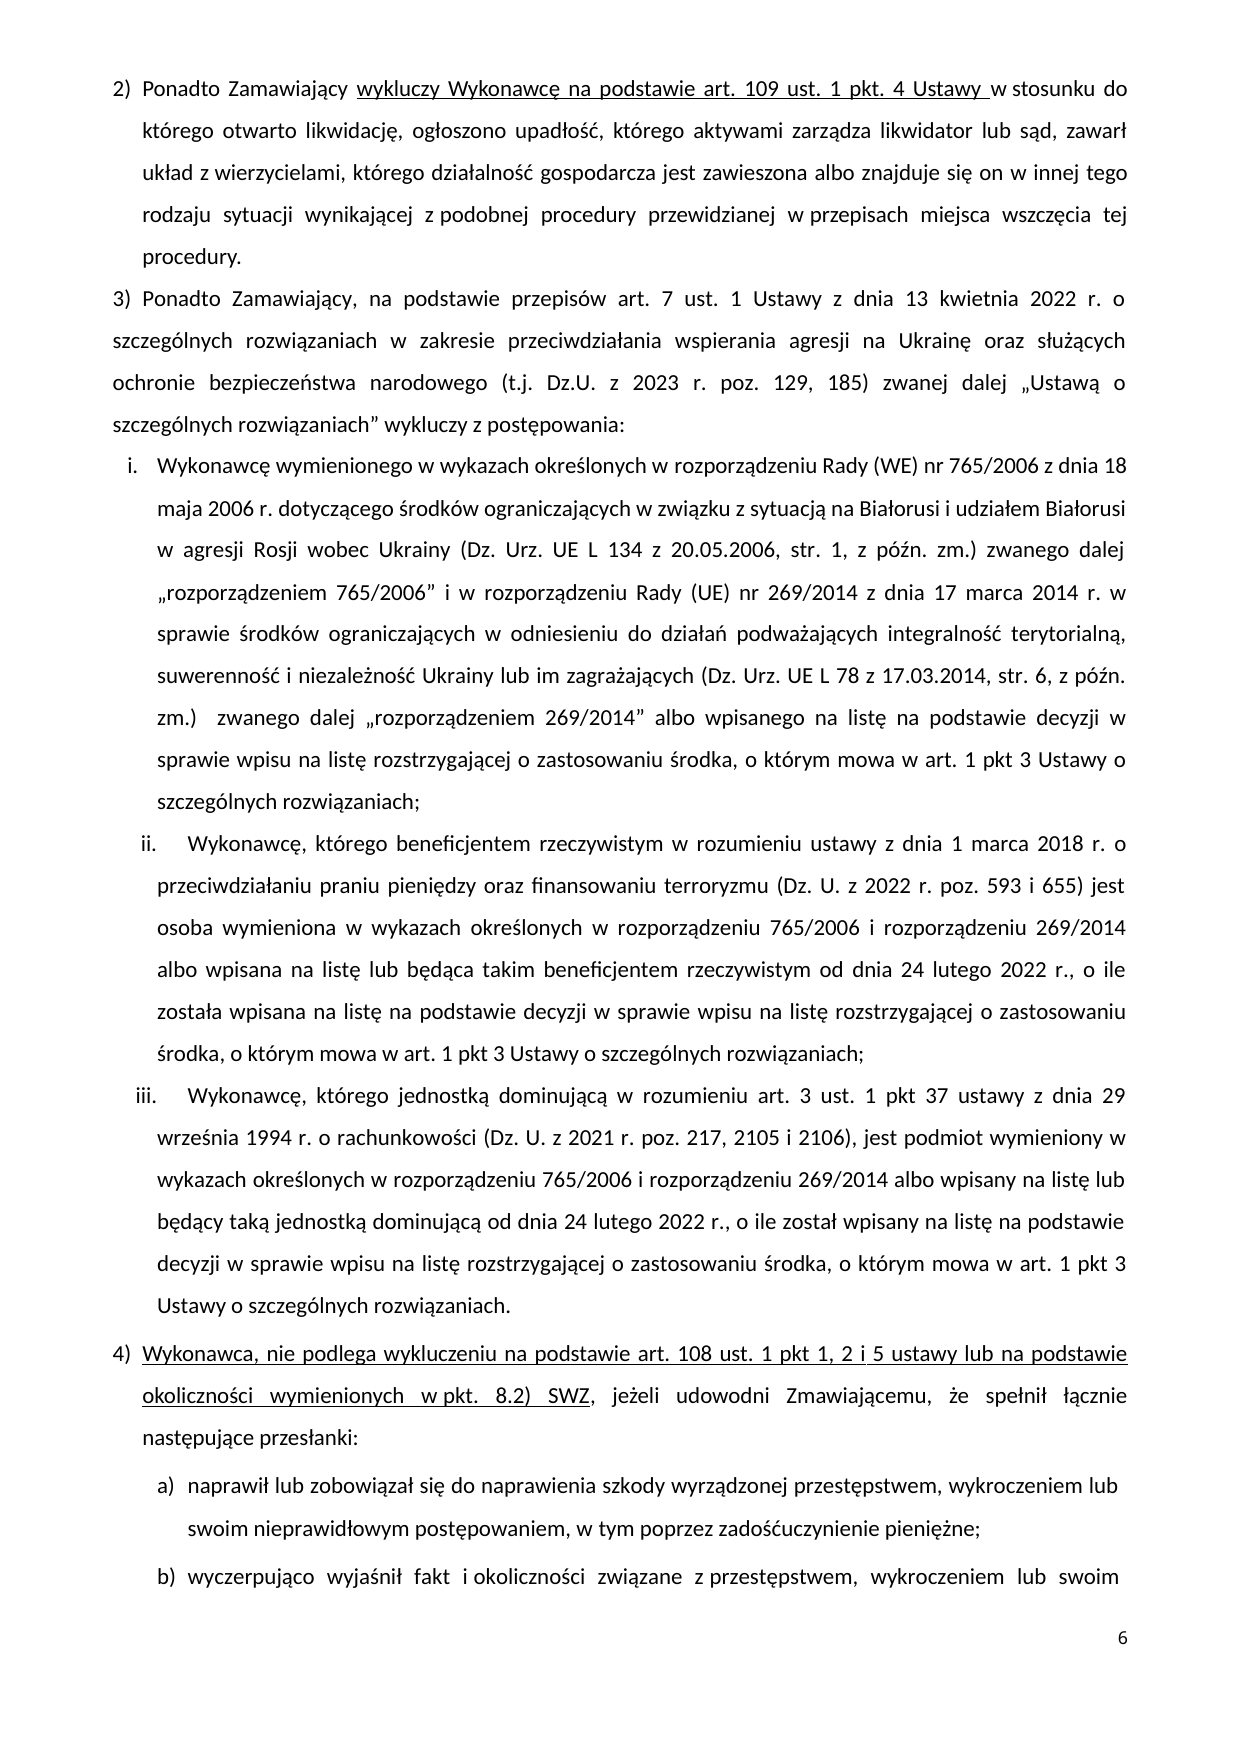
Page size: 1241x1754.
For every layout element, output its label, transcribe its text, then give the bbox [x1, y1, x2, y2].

list naprawił lub zobowiązał się do naprawienia szkody wyrządzonej przestępstwem, wykroczeniem lub swoim nieprawidłowym postępowaniem, w tym poprzez zadośćuczynienie pieniężne; [157, 1472, 1120, 1542]
list Wykonawcę, którego beneficjentem rzeczywistym w rozumieniu ustawy z dnia 1 marca 2018 r. o przeciwdziałaniu praniu pieniędzy oraz finansowaniu terroryzmu (Dz. U. z 2022 r. poz. 593 i 655) jest osoba wymieniona w wykazach określonych w rozporządzeniu 765/2006 i rozporządzeniu 269/2014 albo wpisana na listę lub będąca takim beneficjentem rzeczywistym od dnia 24 lutego 2022 r., o ile została wpisana na listę na podstawie decyzji w sprawie wpisu na listę rozstrzygającej o zastosowaniu środka, o którym mowa w art. 1 pkt 3 Ustawy o szczególnych rozwiązaniach; [157, 829, 1128, 1067]
list Ponadto Zamawiający, na podstawie przepisów art. 7 ust. 1 Ustawy z dnia 13 kwietnia 2022 r. o szczególnych rozwiązaniach w zakresie przeciwdziałania wspierania agresji na Ukrainę oraz służących ochronie bezpieczeństwa narodowego (t.j. Dz.U. z 2023 r. poz. 129, 185) zwanej dalej „Ustawą o szczególnych rozwiązaniach” wykluczy z postępowania: [112, 284, 1128, 438]
list Wykonawcę, którego jednostką dominującą w rozumieniu art. 3 ust. 1 pkt 37 ustawy z dnia 29 września 1994 r. o rachunkowości (Dz. U. z 2021 r. poz. 217, 2105 i 2106), jest podmiot wymieniony w wykazach określonych w rozporządzeniu 765/2006 i rozporządzeniu 269/2014 albo wpisany na listę lub będący taką jednostką dominującą od dnia 24 lutego 2022 r., o ile został wpisany na listę na podstawie decyzji w sprawie wpisu na listę rozstrzygającej o zastosowaniu środka, o którym mowa w art. 1 pkt 3 Ustawy o szczególnych rozwiązaniach. [157, 1081, 1128, 1319]
list Ponadto Zamawiający wykluczy Wykonawcę na podstawie art. 109 ust. 1 pkt. 4 Ustawy w stosunku do którego otwarto likwidację, ogłoszono upadłość, którego aktywami zarządza likwidator lub sąd, zawarł układ z wierzycielami, którego działalność gospodarcza jest zawieszona albo znajduje się on w innej tego rodzaju sytuacji wynikającej z podobnej procedury przewidzianej w przepisach miejsca wszczęcia tej procedury. [112, 74, 1128, 270]
list Wykonawcę wymienionego w wykazach określonych w rozporządzeniu Rady (WE) nr 765/2006 z dnia 18 maja 2006 r. dotyczącego środków ograniczających w związku z sytuacją na Białorusi i udziałem Białorusi w agresji Rosji wobec Ukrainy (Dz. Urz. UE L 134 z 20.05.2006, str. 1, z późn. zm.) zwanego dalej „rozporządzeniem 765/2006” i w rozporządzeniu Rady (UE) nr 269/2014 z dnia 17 marca 2014 r. w sprawie środków ograniczających w odniesieniu do działań podważających integralność terytorialną, suwerenność i niezależność Ukrainy lub im zagrażających (Dz. Urz. UE L 78 z 17.03.2014, str. 6, z późn. zm.) zwanego dalej „rozporządzeniem 269/2014” albo wpisanego na listę na podstawie decyzji w sprawie wpisu na listę rozstrzygającej o zastosowaniu środka, o którym mowa w art. 1 pkt 3 Ustawy o szczególnych rozwiązaniach; [138, 452, 1128, 816]
list Wykonawca, nie podlega wykluczeniu na podstawie art. 108 ust. 1 pkt 1, 2 i 5 ustawy lub na podstawie okoliczności wymienionych w pkt. 8.2) SWZ, jeżeli udowodni Zmawiającemu, że spełnił łącznie następujące przesłanki: [112, 1339, 1128, 1451]
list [157, 1562, 1120, 1590]
